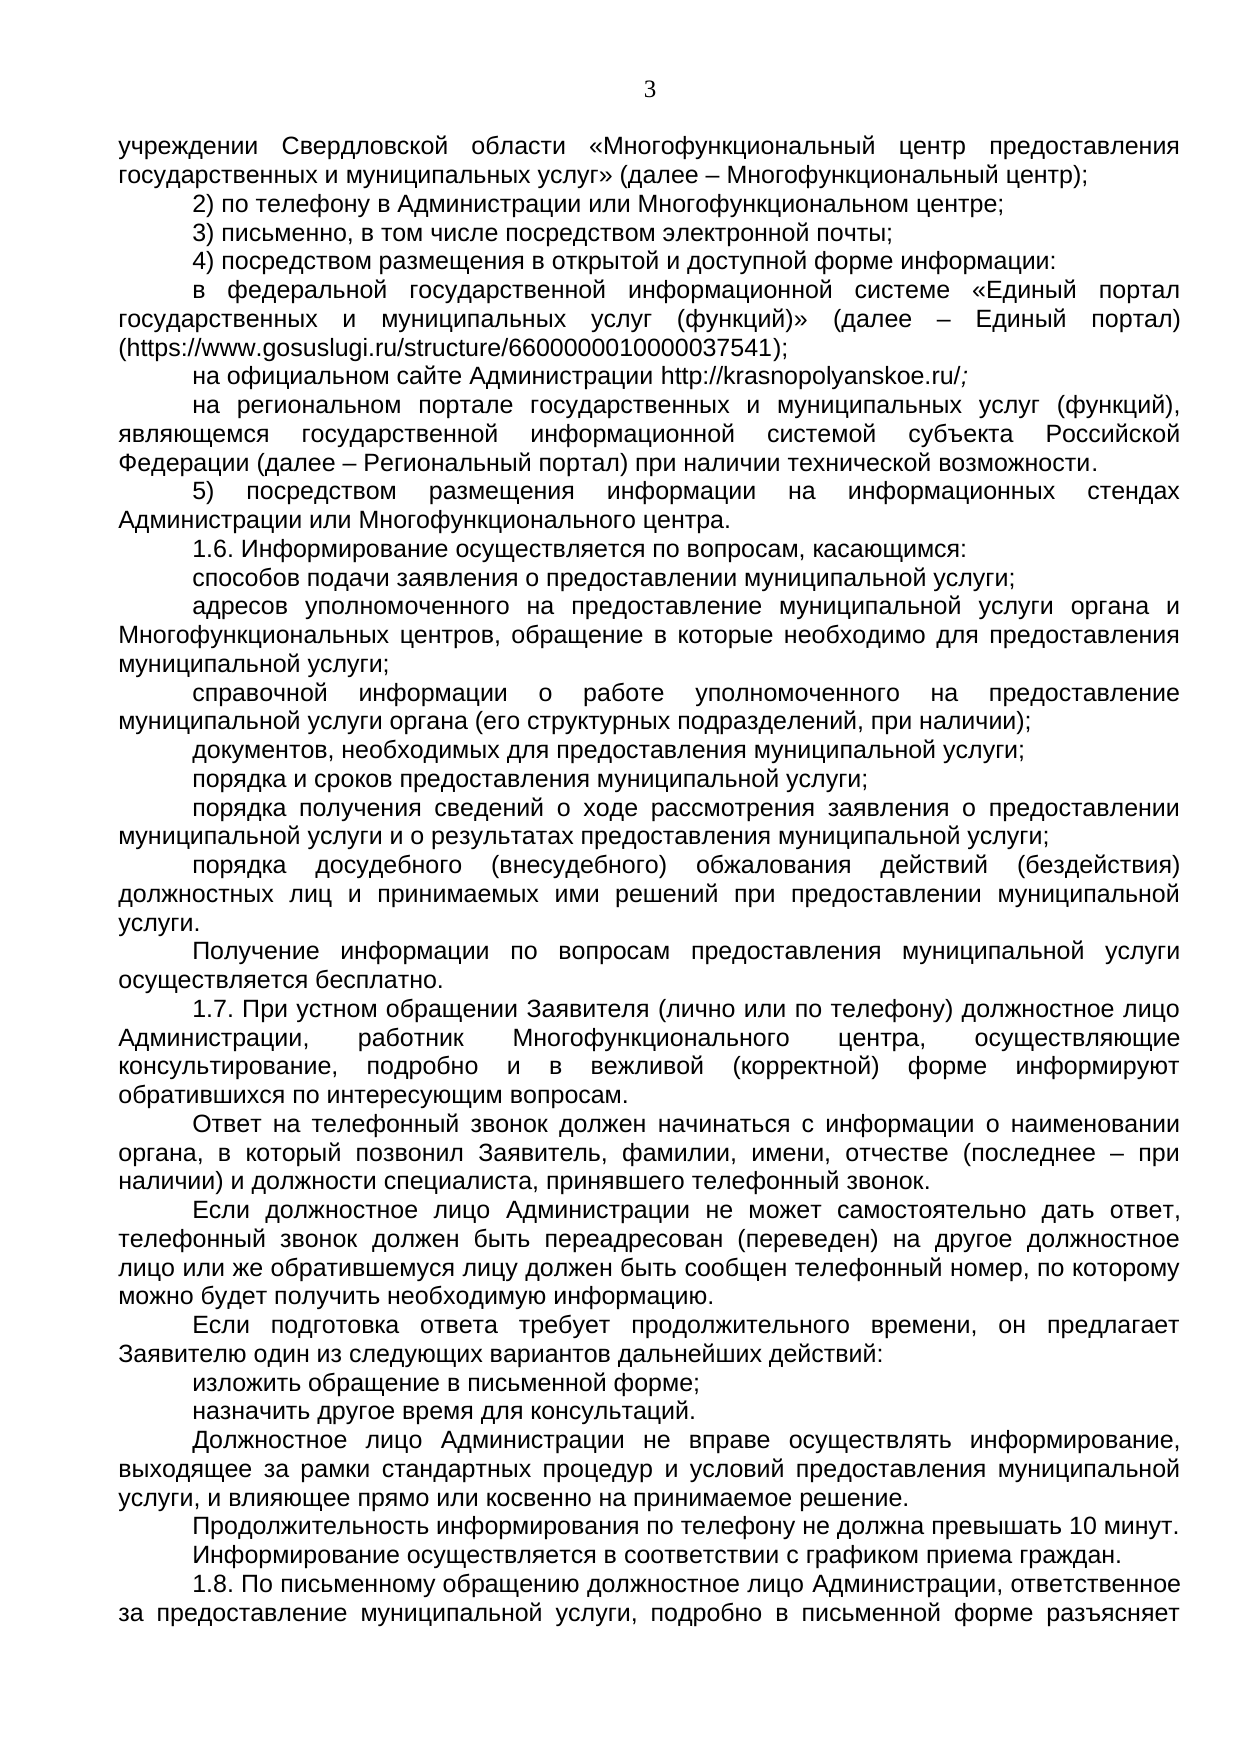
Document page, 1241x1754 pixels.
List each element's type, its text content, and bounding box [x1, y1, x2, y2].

text 5) посредством размещения информации на информационных стендах Администрации или Многофункционального центра. [118, 476, 1181, 534]
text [118, 131, 1181, 189]
text Получение информации по вопросам предоставления муниципальной услуги осуществляется бесплатно. [118, 936, 1181, 994]
text 1.7. При устном обращении Заявителя (лично или по телефону) должностное лицо Администрации, работник Многофункционального центра, осуществляющие консультирование, подробно и в вежливой (корректной) форме информируют обратившихся по интересующим вопросам. [118, 994, 1181, 1109]
text назначить другое время для консультаций. [118, 1396, 1181, 1425]
text на региональном портале государственных и муниципальных услуг (функций), являющемся государственной информационной системой субъекта Российской Федерации (далее – Региональный портал) при наличии технической возможности. [118, 390, 1181, 476]
text Если должностное лицо Администрации не может самостоятельно дать ответ, телефонный звонок должен быть переадресован (переведен) на другое должностное лицо или же обратившемуся лицу должен быть сообщен телефонный номер, по которому можно будет получить необходимую информацию. [118, 1195, 1181, 1310]
text способов подачи заявления о предоставлении муниципальной услуги; [118, 563, 1181, 591]
text в федеральной государственной информационной системе «Единый портал государственных и муниципальных услуг (функций)» (далее – Единый портал) (https://www.gosuslugi.ru/structure/6600000010000037541); [118, 275, 1181, 361]
text Если подготовка ответа требует продолжительного времени, он предлагает Заявителю один из следующих вариантов дальнейших действий: [118, 1310, 1181, 1368]
text порядка и сроков предоставления муниципальной услуги; [118, 764, 1181, 793]
text 1.6. Информирование осуществляется по вопросам, касающимся: [118, 534, 1181, 563]
text Должностное лицо Администрации не вправе осуществлять информирование, выходящее за рамки стандартных процедур и условий предоставления муниципальной услуги, и влияющее прямо или косвенно на принимаемое решение. [118, 1425, 1181, 1511]
text Ответ на телефонный звонок должен начинаться с информации о наименовании органа, в который позвонил Заявитель, фамилии, имени, отчестве (последнее – при наличии) и должности специалиста, принявшего телефонный звонок. [118, 1109, 1181, 1195]
text Продолжительность информирования по телефону не должна превышать 10 минут. [118, 1511, 1181, 1540]
text порядка получения сведений о ходе рассмотрения заявления о предоставлении муниципальной услуги и о результатах предоставления муниципальной услуги; [118, 793, 1181, 850]
text 4) посредством размещения в открытой и доступной форме информации: [118, 246, 1181, 275]
text порядка досудебного (внесудебного) обжалования действий (бездействия) должностных лиц и принимаемых ими решений при предоставлении муниципальной услуги. [118, 850, 1181, 936]
text на официальном сайте Администрации http://krasnopolyanskoe.ru/; [118, 361, 1181, 390]
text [118, 1569, 1181, 1626]
text изложить обращение в письменной форме; [118, 1368, 1181, 1396]
text справочной информации о работе уполномоченного на предоставление муниципальной услуги органа (его структурных подразделений, при наличии); [118, 678, 1181, 735]
text Информирование осуществляется в соответствии с графиком приема граждан. [118, 1540, 1181, 1569]
text документов, необходимых для предоставления муниципальной услуги; [118, 735, 1181, 764]
text адресов уполномоченного на предоставление муниципальной услуги органа и Многофункциональных центров, обращение в которые необходимо для предоставления муниципальной услуги; [118, 591, 1181, 678]
text 2) по телефону в Администрации или Многофункциональном центре; [118, 189, 1181, 218]
text 3) письменно, в том числе посредством электронной почты; [118, 218, 1181, 246]
